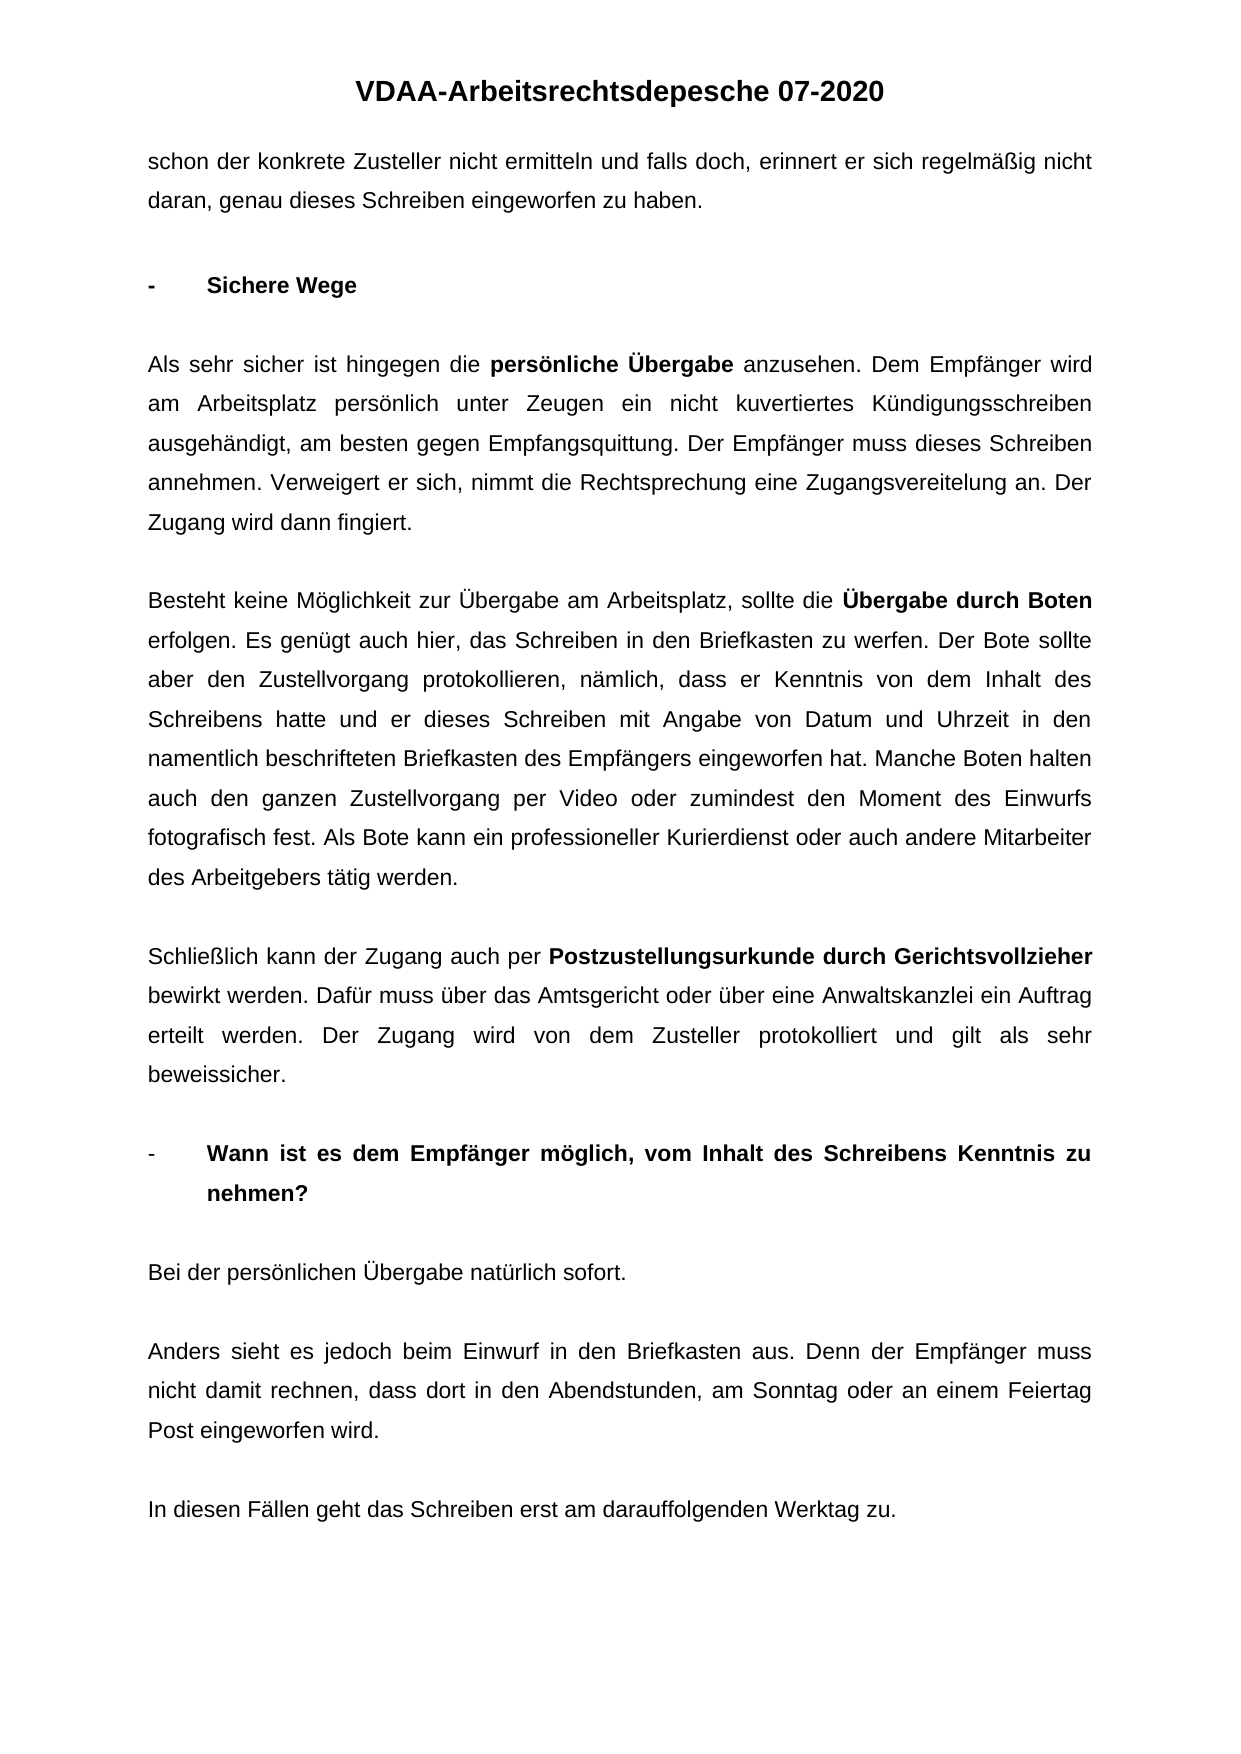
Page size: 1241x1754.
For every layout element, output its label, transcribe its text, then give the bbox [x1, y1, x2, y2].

text Als sehr sicher ist hingegen die persönliche Übergabe anzusehen. Dem Empfänger wird am Arbeitsplatz persönlich unter Zeugen ein nicht kuvertiertes Kündigungsschreiben ausgehändigt, am besten gegen Empfangsquittung. Der Empfänger muss dieses Schreiben annehmen. Verweigert er sich, nimmt die Rechtsprechung eine Zugangsvereitelung an. Der Zugang wird dann fingiert. [148, 351, 1093, 535]
text Bei der persönlichen Übergabe natürlich sofort. [148, 1259, 1093, 1285]
list Wann ist es dem Empfänger möglich, vom Inhalt des Schreibens Kenntnis zu nehmen? [148, 1140, 1093, 1206]
text Anders sieht es jedoch beim Einwurf in den Briefkasten aus. Denn der Empfänger muss nicht damit rechnen, dass dort in den Abendstunden, am Sonntag oder an einem Feiertag Post eingeworfen wird. [148, 1338, 1093, 1443]
text In diesen Fällen geht das Schreiben erst am darauffolgenden Werktag zu. [148, 1496, 1093, 1522]
text Schließlich kann der Zugang auch per Postzustellungsurkunde durch Gerichtsvollzieher bewirkt werden. Dafür muss über das Amtsgericht oder über eine Anwaltskanzlei ein Auftrag erteilt werden. Der Zugang wird von dem Zusteller protokolliert und gilt als sehr beweissicher. [148, 943, 1093, 1088]
text Besteht keine Möglichkeit zur Übergabe am Arbeitsplatz, sollte die Übergabe durch Boten erfolgen. Es genügt auch hier, das Schreiben in den Briefkasten zu werfen. Der Bote sollte aber den Zustellvorgang protokollieren, nämlich, dass er Kenntnis von dem Inhalt des Schreibens hatte und er dieses Schreiben mit Angabe von Datum und Uhrzeit in den namentlich beschrifteten Briefkasten des Empfängers eingeworfen hat. Manche Boten halten auch den ganzen Zustellvorgang per Video oder zumindest den Moment des Einwurfs fotografisch fest. Als Bote kann ein professioneller Kurierdienst oder auch andere Mitarbeiter des Arbeitgebers tätig werden. [148, 587, 1093, 890]
list Sichere Wege [148, 272, 1093, 298]
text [148, 148, 1093, 213]
